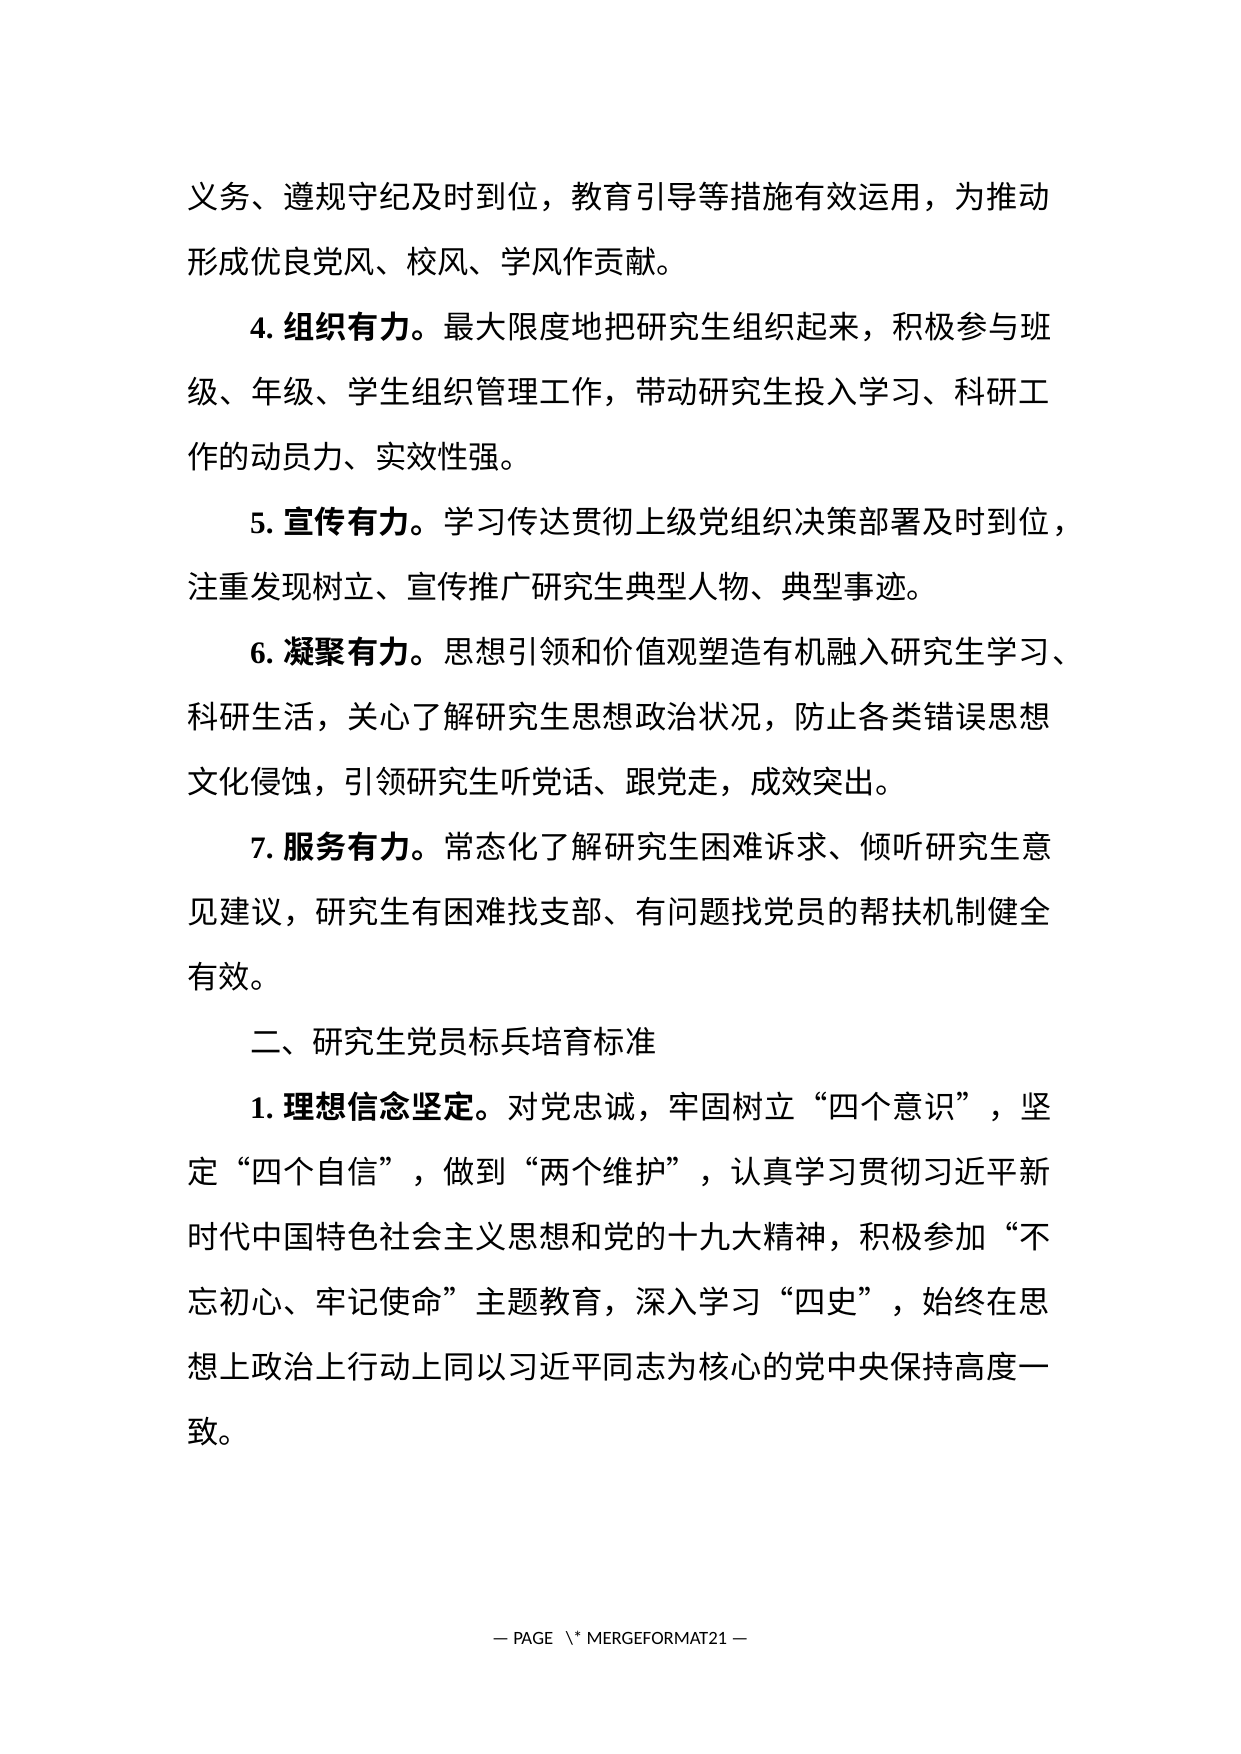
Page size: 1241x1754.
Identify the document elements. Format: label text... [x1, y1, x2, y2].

text 4. 组织有力。最大限度地把研究生组织起来，积极参与班级、年级、学生组织管理工作，带动研究生投入学习、科研工作的动员力、实效性强。 [187, 292, 1053, 487]
text 1. 理想信念坚定。对党忠诚，牢固树立“四个意识”，坚定“四个自信”，做到“两个维护”，认真学习贯彻习近平新时代中国特色社会主义思想和党的十九大精神，积极参加“不忘初心、牢记使命”主题教育，深入学习“四史”，始终在思想上政治上行动上同以习近平同志为核心的党中央保持高度一致。 [187, 1072, 1053, 1462]
text 5. 宣传有力。学习传达贯彻上级党组织决策部署及时到位，注重发现树立、宣传推广研究生典型人物、典型事迹。 [187, 487, 1053, 617]
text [187, 162, 1053, 292]
text 6. 凝聚有力。思想引领和价值观塑造有机融入研究生学习、科研生活，关心了解研究生思想政治状况，防止各类错误思想文化侵蚀，引领研究生听党话、跟党走，成效突出。 [187, 617, 1053, 812]
text 7. 服务有力。常态化了解研究生困难诉求、倾听研究生意见建议，研究生有困难找支部、有问题找党员的帮扶机制健全有效。 [187, 812, 1053, 1007]
text 二、研究生党员标兵培育标准 [187, 1007, 1053, 1072]
